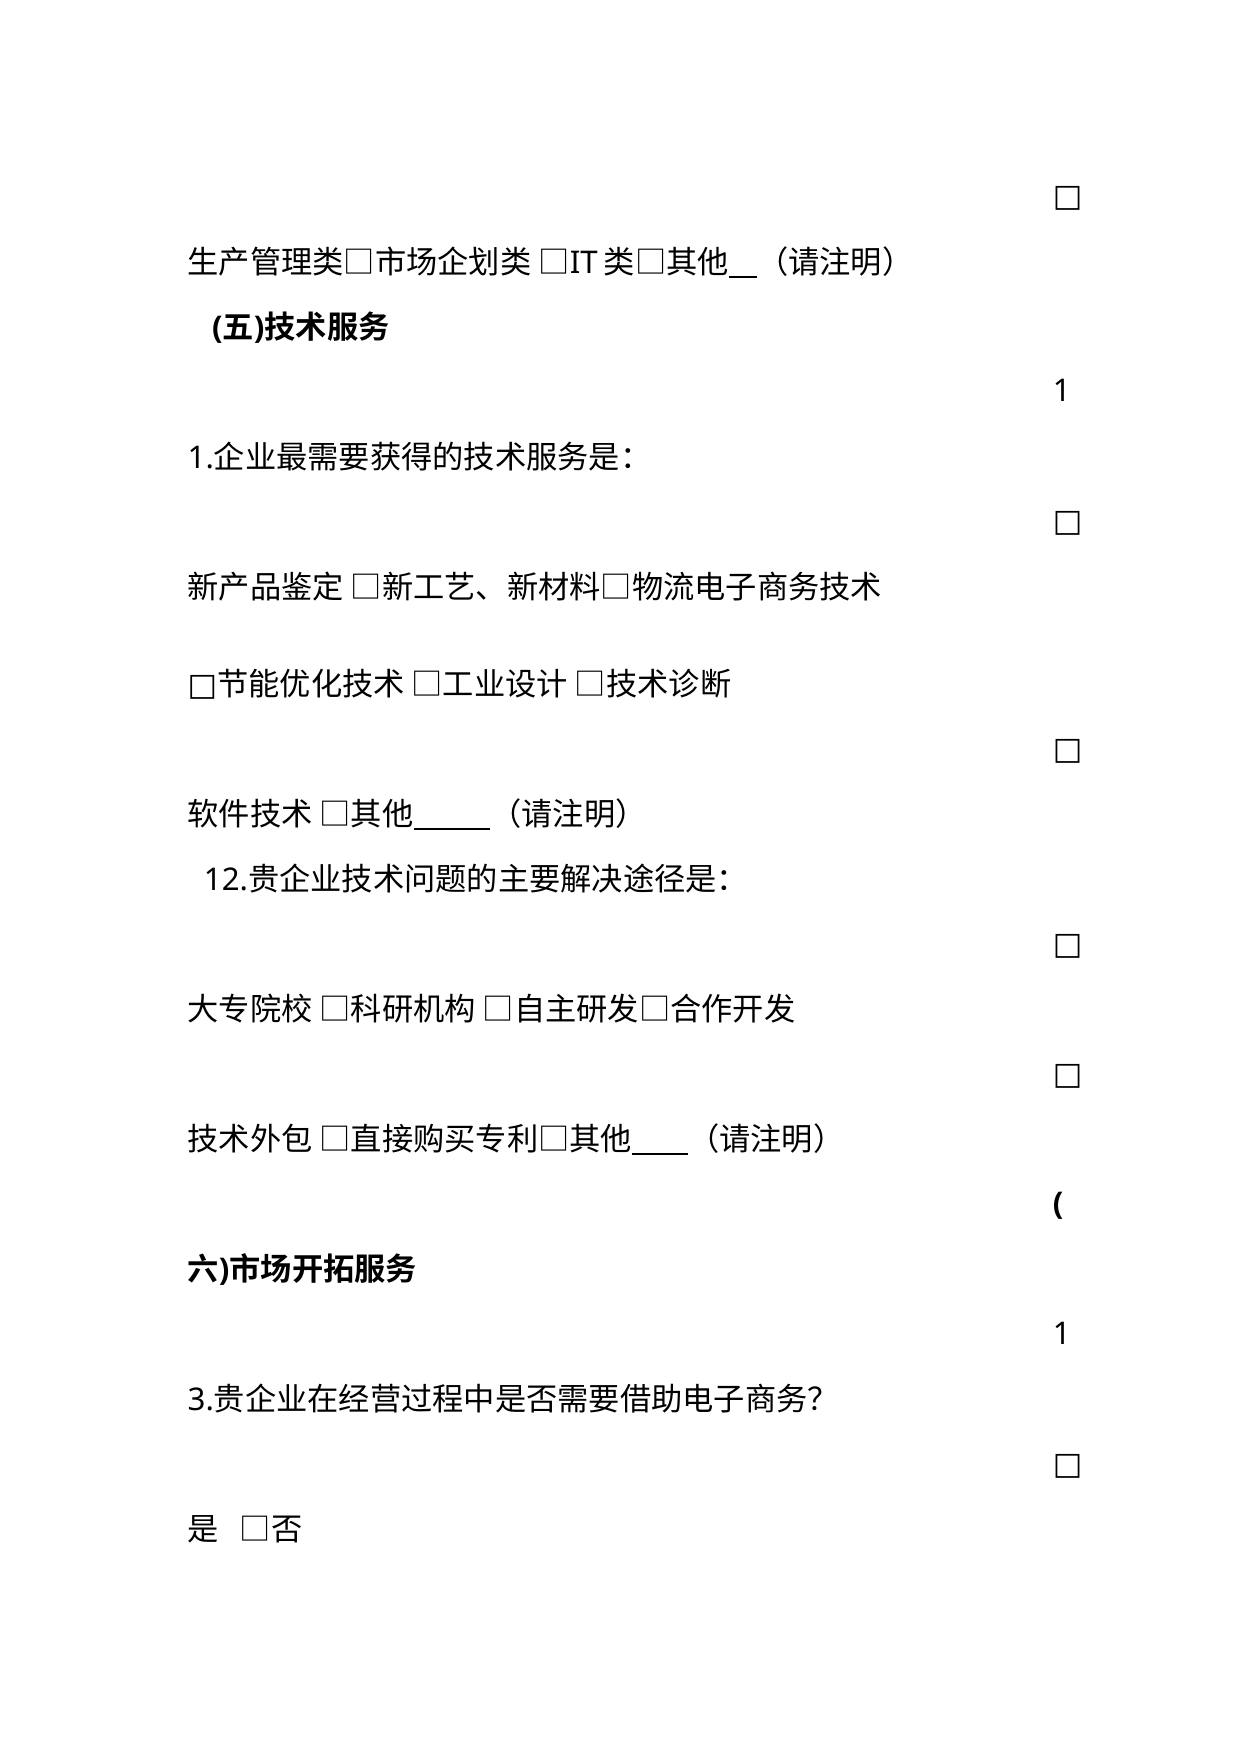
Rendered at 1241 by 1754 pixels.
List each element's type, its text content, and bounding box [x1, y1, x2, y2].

text □软件技术 □其他 （请注明） [187, 714, 1053, 844]
text □是 □否 [187, 1429, 1053, 1559]
text □节能优化技术 □工业设计 □技术诊断 [187, 617, 1053, 714]
text (五)技术服务 [187, 292, 1053, 357]
text □新产品鉴定 □新工艺、新材料□物流电子商务技术 [187, 487, 1053, 617]
text 13.贵企业在经营过程中是否需要借助电子商务？ [187, 1299, 1053, 1429]
text 12.贵企业技术问题的主要解决途径是： [187, 844, 1053, 909]
text (六)市场开拓服务 [187, 1169, 1053, 1299]
text □技术外包 □直接购买专利□其他 （请注明） [187, 1039, 1053, 1169]
text □生产管理类□市场企划类 □IT类□其他 （请注明） [187, 162, 1053, 292]
text □大专院校 □科研机构 □自主研发□合作开发 [187, 909, 1053, 1039]
text 11.企业最需要获得的技术服务是： [187, 357, 1053, 487]
